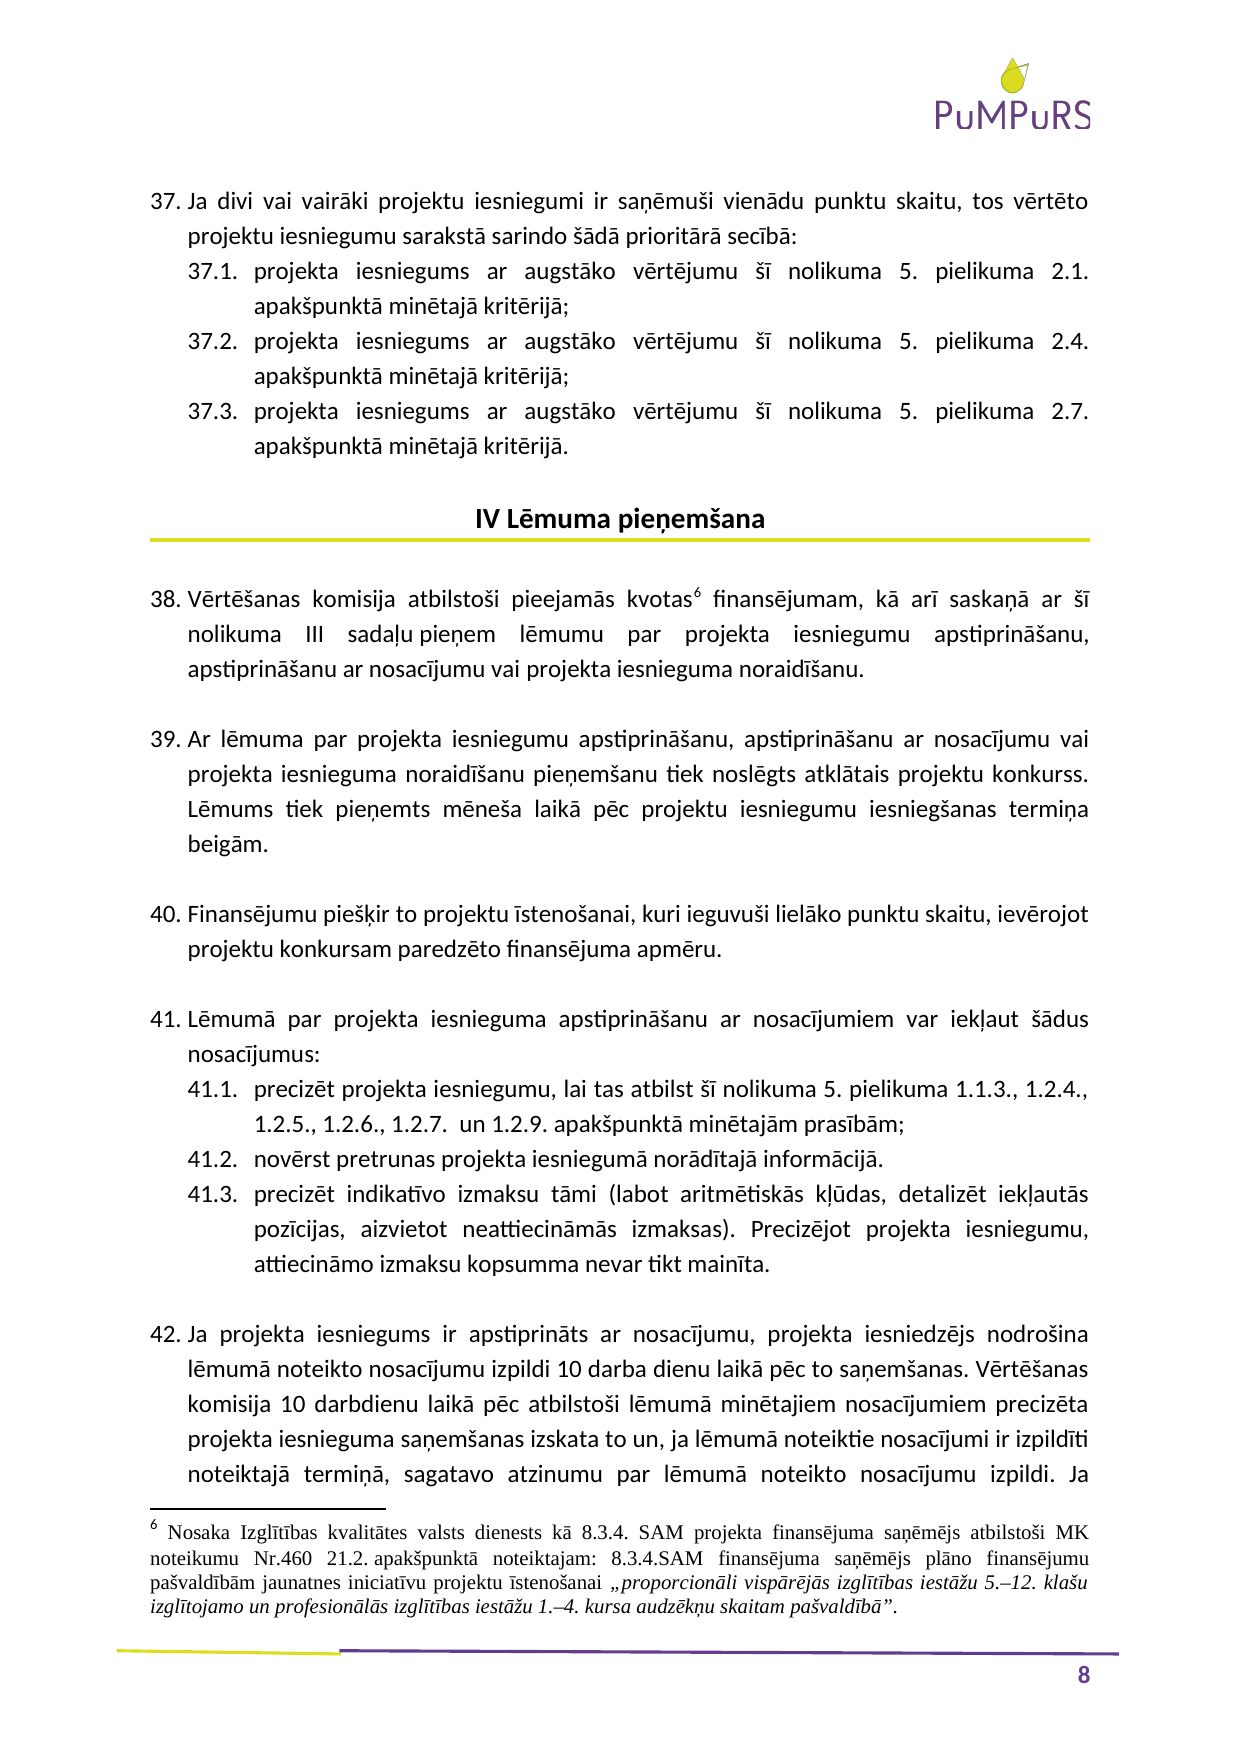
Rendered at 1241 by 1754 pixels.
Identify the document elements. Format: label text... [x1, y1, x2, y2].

text IV Lēmuma pieņemšana [150, 500, 1090, 538]
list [150, 1318, 1090, 1488]
list Lēmumā par projekta iesnieguma apstiprināšanu ar nosacījumiem var iekļaut šādus nosacījumus: [150, 1003, 1090, 1068]
list Ja divi vai vairāki projektu iesniegumi ir saņēmuši vienādu punktu skaitu, tos vērtēto projektu iesniegumu sarakstā sarindo šādā prioritārā secībā: [150, 185, 1090, 251]
list novērst pretrunas projekta iesniegumā norādītajā informācijā. [187, 1143, 1090, 1173]
list precizēt indikatīvo izmaksu tāmi (labot aritmētiskās kļūdas, detalizēt iekļautās pozīcijas, aizvietot neattiecināmās izmaksas). Precizējot projekta iesniegumu, attiecināmo izmaksu kopsumma nevar tikt mainīta. [187, 1178, 1090, 1278]
list Ar lēmuma par projekta iesniegumu apstiprināšanu, apstiprināšanu ar nosacījumu vai projekta iesnieguma noraidīšanu pieņemšanu tiek noslēgts atklātais projektu konkurss. Lēmums tiek pieņemts mēneša laikā pēc projektu iesniegumu iesniegšanas termiņa beigām. [150, 747, 1090, 858]
list projekta iesniegums ar augstāko vērtējumu šī nolikuma 5. pielikuma 2.7. apakšpunktā minētajā kritērijā. [187, 395, 1090, 461]
picture [936, 58, 1091, 129]
list Vērtēšanas komisija atbilstoši pieejamās kvotas finansējumam, kā arī saskaņā ar šī nolikuma III sadaļu pieņem lēmumu par projekta iesniegumu apstiprināšanu, apstiprināšanu ar nosacījumu vai projekta iesnieguma noraidīšanu. [150, 583, 1090, 683]
list precizēt projekta iesniegumu, lai tas atbilst šī nolikuma 5. pielikuma 1.1.3., 1.2.4., 1.2.5., 1.2.6., 1.2.7. un 1.2.9. apakšpunktā minētajām prasībām; [187, 1073, 1090, 1138]
list projekta iesniegums ar augstāko vērtējumu šī nolikuma 5. pielikuma 2.4. apakšpunktā minētajā kritērijā; [187, 325, 1090, 391]
list Finansējumu piešķir to projektu īstenošanai, kuri ieguvuši lielāko punktu skaitu, ievērojot projektu konkursam paredzēto finansējuma apmēru. [150, 898, 1090, 963]
list projekta iesniegums ar augstāko vērtējumu šī nolikuma 5. pielikuma 2.1. apakšpunktā minētajā kritērijā; [187, 255, 1090, 321]
